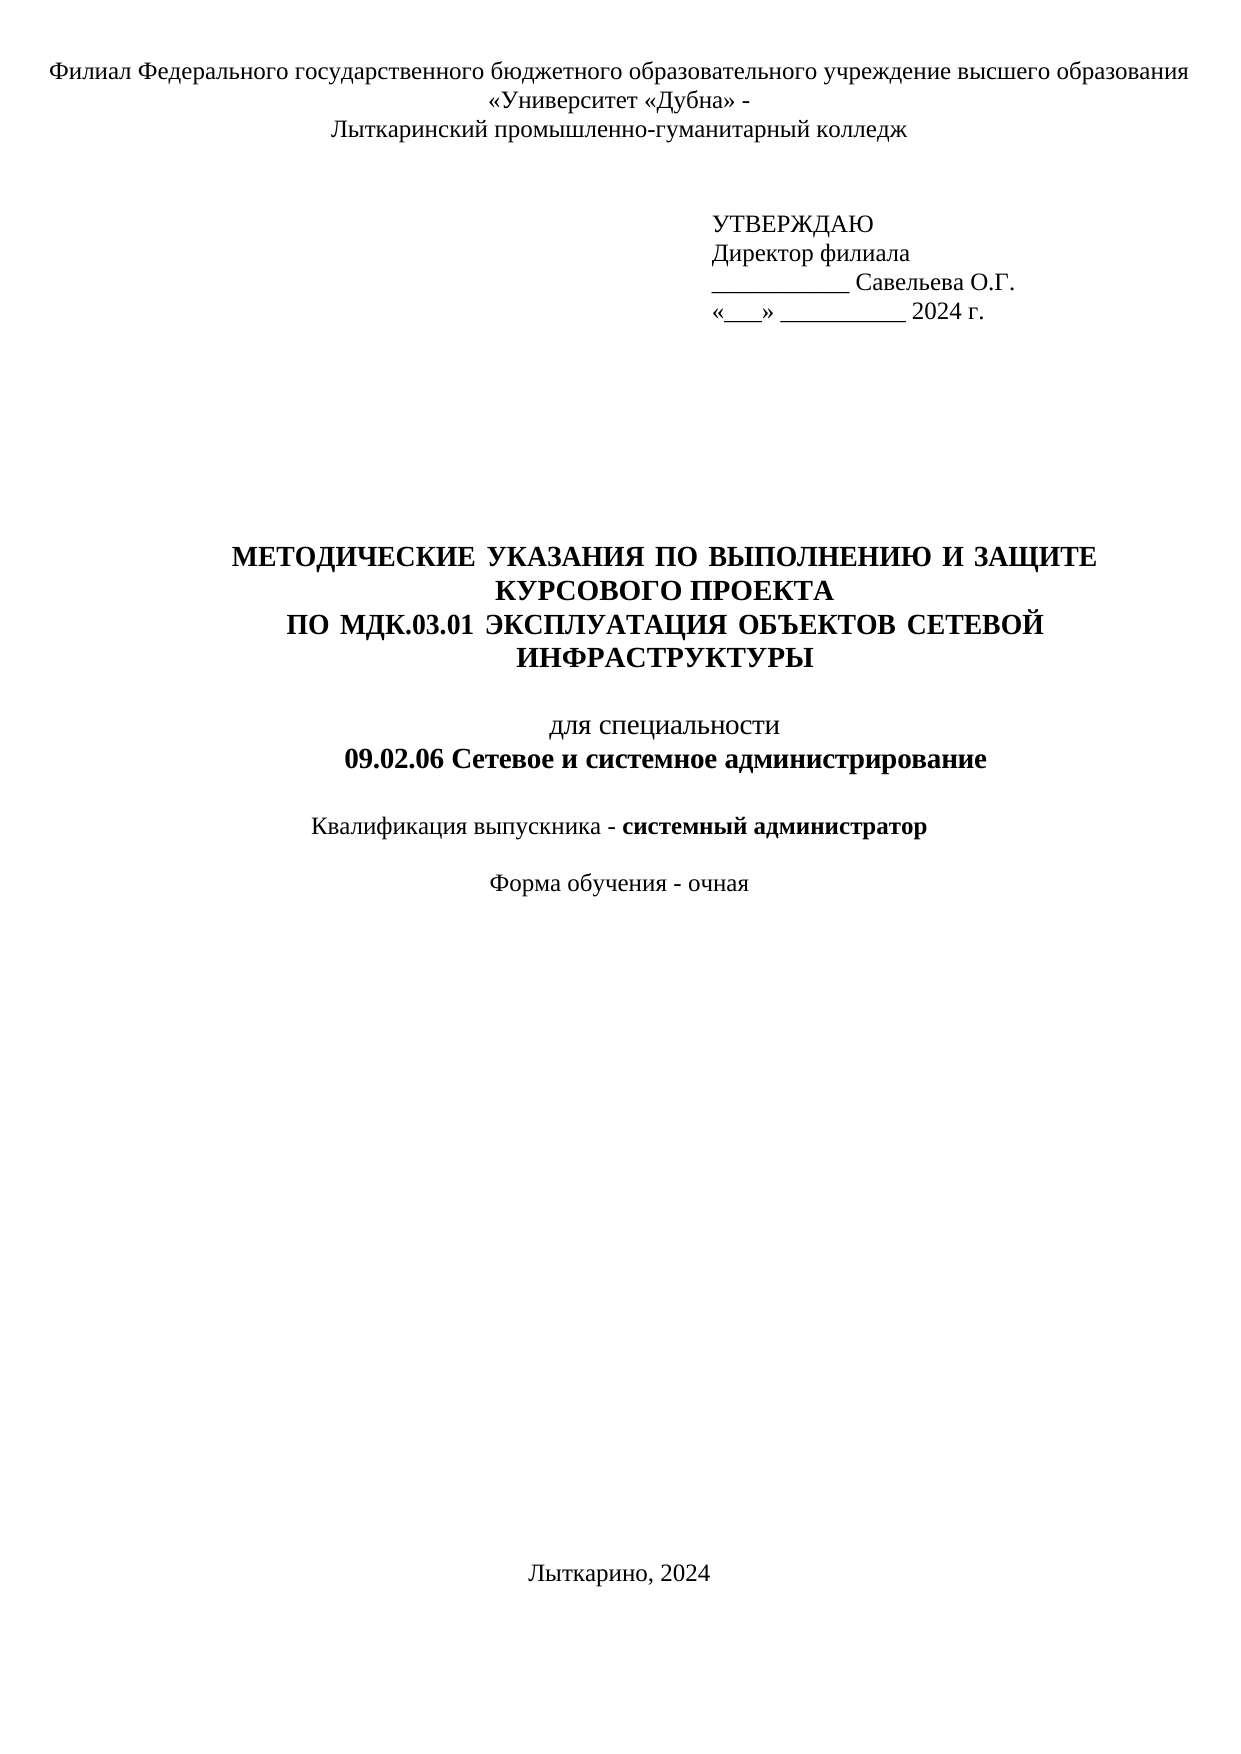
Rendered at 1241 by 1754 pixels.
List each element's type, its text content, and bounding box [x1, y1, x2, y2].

text Форма обучения - очная [48, 868, 1190, 897]
text Квалификация выпускника - системный администратор [48, 811, 1190, 839]
subtitle 09.02.06 Сетевое и системное администрирование [344, 741, 1190, 775]
text УТВЕРЖДАЮ [712, 209, 1190, 238]
text ___________ Савельева О.Г. [712, 267, 1190, 296]
subtitle МЕТОДИЧЕСКИЕ УКАЗАНИЯ ПО ВЫПОЛНЕНИЮ И ЗАЩИТЕ КУРСОВОГО ПРОЕКТА [230, 539, 1099, 607]
text для специальности [549, 707, 1190, 741]
text Лыткаринский промышленно-гуманитарный колледж [48, 114, 1190, 142]
text «___» __________ 2024 г. [712, 296, 1190, 324]
text Директор филиала [712, 238, 1190, 267]
text Лыткарино, 2024 [48, 1558, 1190, 1587]
text ПО МДК.03.01 ЭКСПЛУАТАЦИЯ ОБЪЕКТОВ СЕТЕВОЙ ИНФРАСТРУКТУРЫ [230, 607, 1100, 674]
text Филиал Федерального государственного бюджетного образовательного учреждение высшего образования «Университет «Дубна» - [48, 56, 1190, 114]
